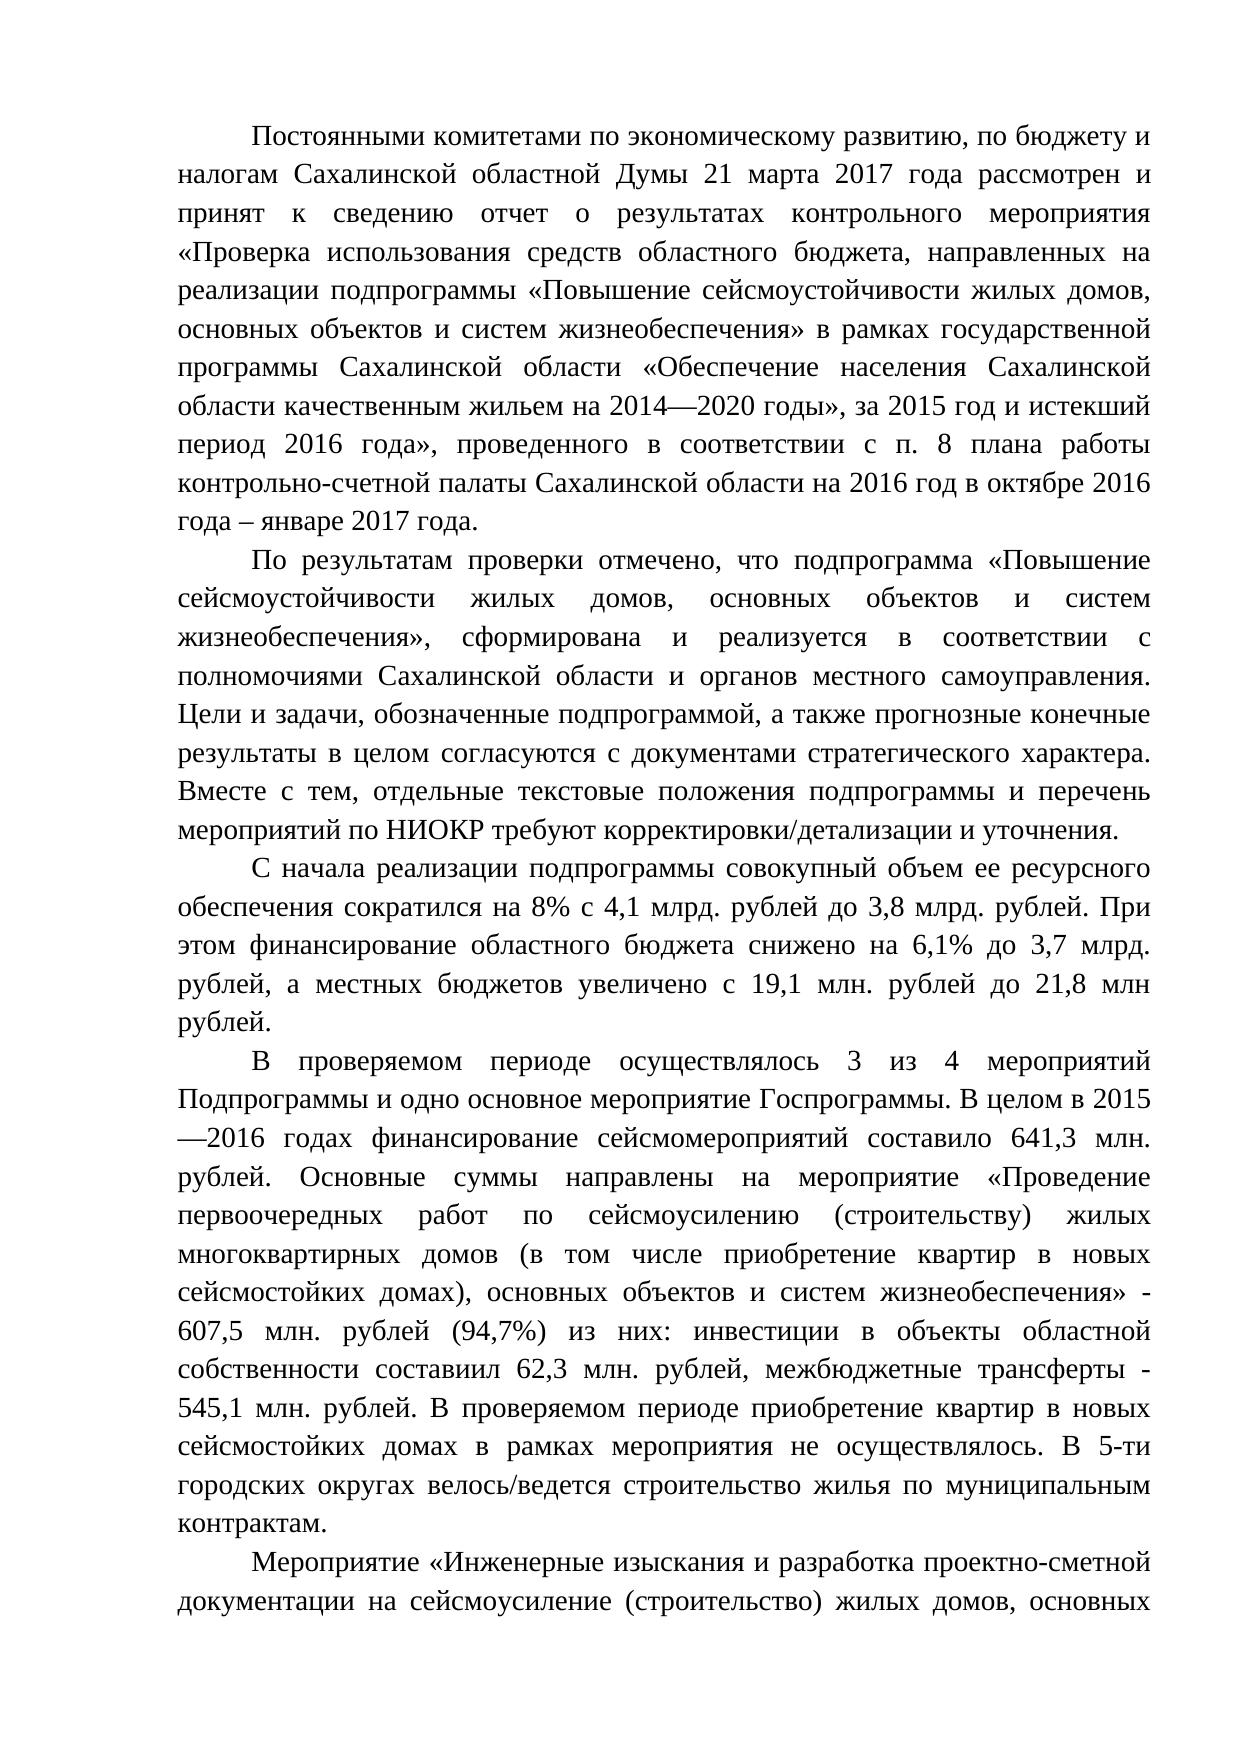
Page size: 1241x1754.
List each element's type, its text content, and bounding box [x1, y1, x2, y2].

text С начала реализации подпрограммы совокупный объем ее ресурсного обеспечения сократился на 8% с 4,1 млрд. рублей до 3,8 млрд. рублей. При этом финансирование областного бюджета снижено на 6,1% до 3,7 млрд. рублей, а местных бюджетов увеличено с 19,1 млн. рублей до 21,8 млн рублей. [177, 850, 1152, 1038]
text Постоянными комитетами по экономическому развитию, по бюджету и налогам Сахалинской областной Думы 21 марта 2017 года рассмотрен и принят к сведению отчет о результатах контрольного мероприятия «Проверка использования средств областного бюджета, направленных на реализации подпрограммы «Повышение сейсмоустойчивости жилых домов, основных объектов и систем жизнеобеспечения» в рамках государственной программы Сахалинской области «Обеспечение населения Сахалинской области качественным жильем на 2014—2020 годы», за 2015 год и истекший период 2016 года», проведенного в соответствии с п. 8 плана работы контрольно-счетной палаты Сахалинской области на 2016 год в октябре 2016 года – январе 2017 года. [177, 118, 1152, 537]
text По результатам проверки отмечено, что подпрограмма «Повышение сейсмоустойчивости жилых домов, основных объектов и систем жизнеобеспечения», сформирована и реализуется в соответствии с полномочиями Сахалинской области и органов местного самоуправления. Цели и задачи, обозначенные подпрограммой, а также прогнозные конечные результаты в целом согласуются с документами стратегического характера. Вместе с тем, отдельные текстовые положения подпрограммы и перечень мероприятий по НИОКР требуют корректировки/детализации и уточнения. [177, 542, 1152, 845]
text В проверяемом периоде осуществлялось 3 из 4 мероприятий Подпрограммы и одно основное мероприятие Госпрограммы. В целом в 2015—2016 годах финансирование сейсмомероприятий составило 641,3 млн. рублей. Основные суммы направлены на мероприятие «Проведение первоочередных работ по сейсмоусилению (строительству) жилых многоквартирных домов (в том числе приобретение квартир в новых сейсмостойких домах), основных объектов и систем жизнеобеспечения» - 607,5 млн. рублей (94,7%) из них: инвестиции в объекты областной собственности составиил 62,3 млн. рублей, межбюджетные трансферты - 545,1 млн. рублей. В проверяемом периоде приобретение квартир в новых сейсмостойких домах в рамках мероприятия не осуществлялось. В 5-ти городских округах велось/ведется строительство жилья по муниципальным контрактам. [177, 1043, 1152, 1539]
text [177, 1544, 1152, 1616]
